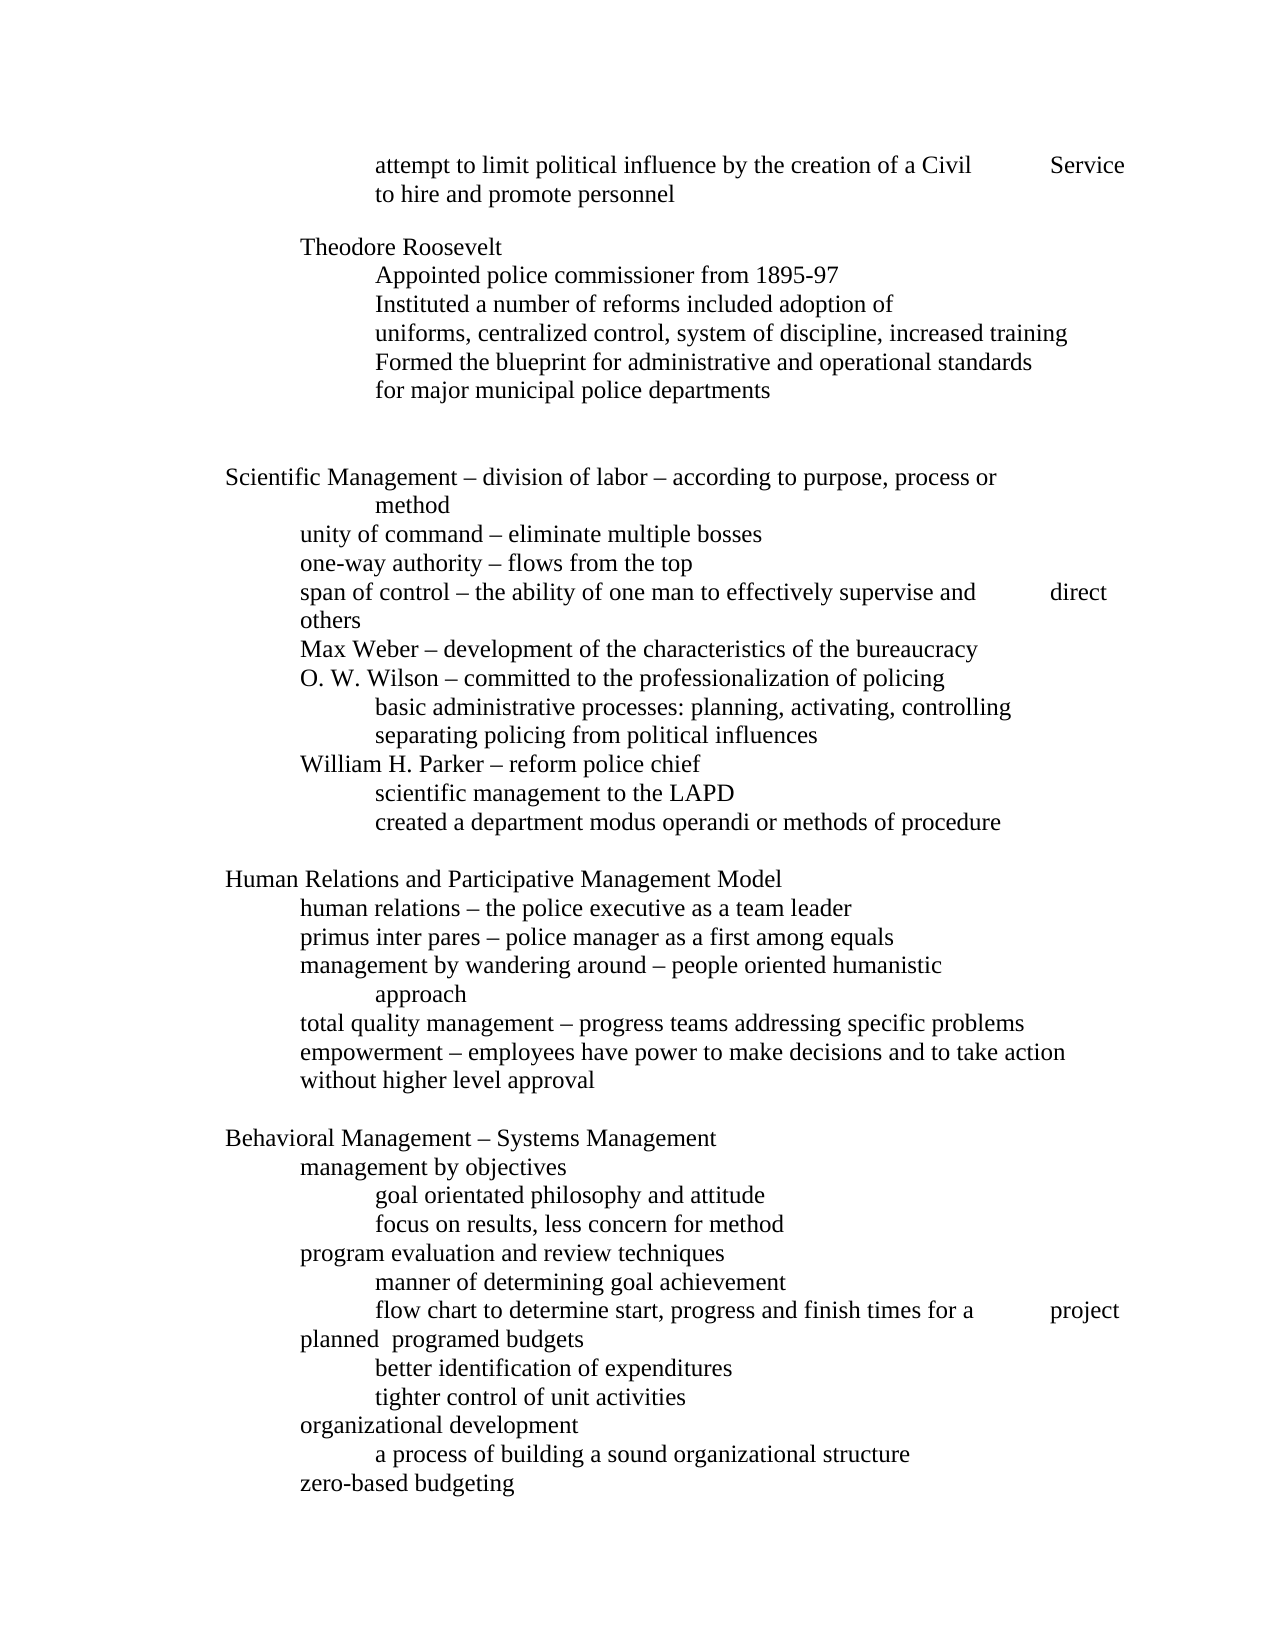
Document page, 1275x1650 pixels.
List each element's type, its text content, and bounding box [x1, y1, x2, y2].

text William H. Parker – reform police chief [300, 749, 1125, 778]
text Theodore Roosevelt [150, 232, 1125, 260]
text better identification of expenditures [300, 1353, 1125, 1382]
text management by wandering around – people oriented humanistic [225, 950, 1125, 979]
text attempt to limit political influence by the creation of a Civil Service to hire and promote personnel [375, 150, 1125, 207]
text empowerment – employees have power to make decisions and to take action without higher level approval [300, 1037, 1125, 1094]
text management by objectives [225, 1152, 1125, 1180]
text goal orientated philosophy and attitude [300, 1180, 1125, 1209]
text zero-based budgeting [225, 1468, 1125, 1497]
text program evaluation and review techniques [225, 1238, 1125, 1267]
text Max Weber – development of the characteristics of the bureaucracy [300, 634, 1125, 663]
text manner of determining goal achievement [300, 1267, 1125, 1295]
text basic administrative processes: planning, activating, controlling [300, 692, 1125, 720]
text Instituted a number of reforms included adoption of [150, 289, 1125, 318]
text span of control – the ability of one man to effectively supervise and direct others [300, 577, 1125, 634]
text flow chart to determine start, progress and finish times for a project [375, 1295, 1125, 1324]
text unity of command – eliminate multiple bosses [225, 519, 1125, 548]
text separating policing from political influences [300, 720, 1125, 749]
text uniforms, centralized control, system of discipline, increased training [375, 318, 1125, 347]
text created a department modus operandi or methods of procedure [300, 807, 1125, 835]
text Appointed police commissioner from 1895-97 [150, 260, 1125, 289]
text organizational development [225, 1410, 1125, 1439]
text one-way authority – flows from the top [225, 548, 1125, 577]
text focus on results, less concern for method [300, 1209, 1125, 1238]
text Human Relations and Participative Management Model [225, 864, 1125, 893]
text Behavioral Management – Systems Management [225, 1123, 1125, 1152]
text Scientific Management – division of labor – according to purpose, process or [225, 462, 1125, 490]
text tighter control of unit activities [300, 1382, 1125, 1410]
text O. W. Wilson – committed to the professionalization of policing [225, 663, 1125, 692]
text total quality management – progress teams addressing specific problems [225, 1008, 1125, 1037]
text approach [300, 979, 1125, 1008]
text planned programed budgets [225, 1324, 1125, 1353]
text method [300, 490, 1125, 519]
text human relations – the police executive as a team leader [225, 893, 1125, 922]
text for major municipal police departments [375, 375, 1125, 404]
text Formed the blueprint for administrative and operational standards [375, 347, 1125, 375]
text scientific management to the LAPD [375, 778, 1125, 807]
text a process of building a sound organizational structure [300, 1439, 1125, 1468]
text primus inter pares – police manager as a first among equals [225, 922, 1125, 950]
